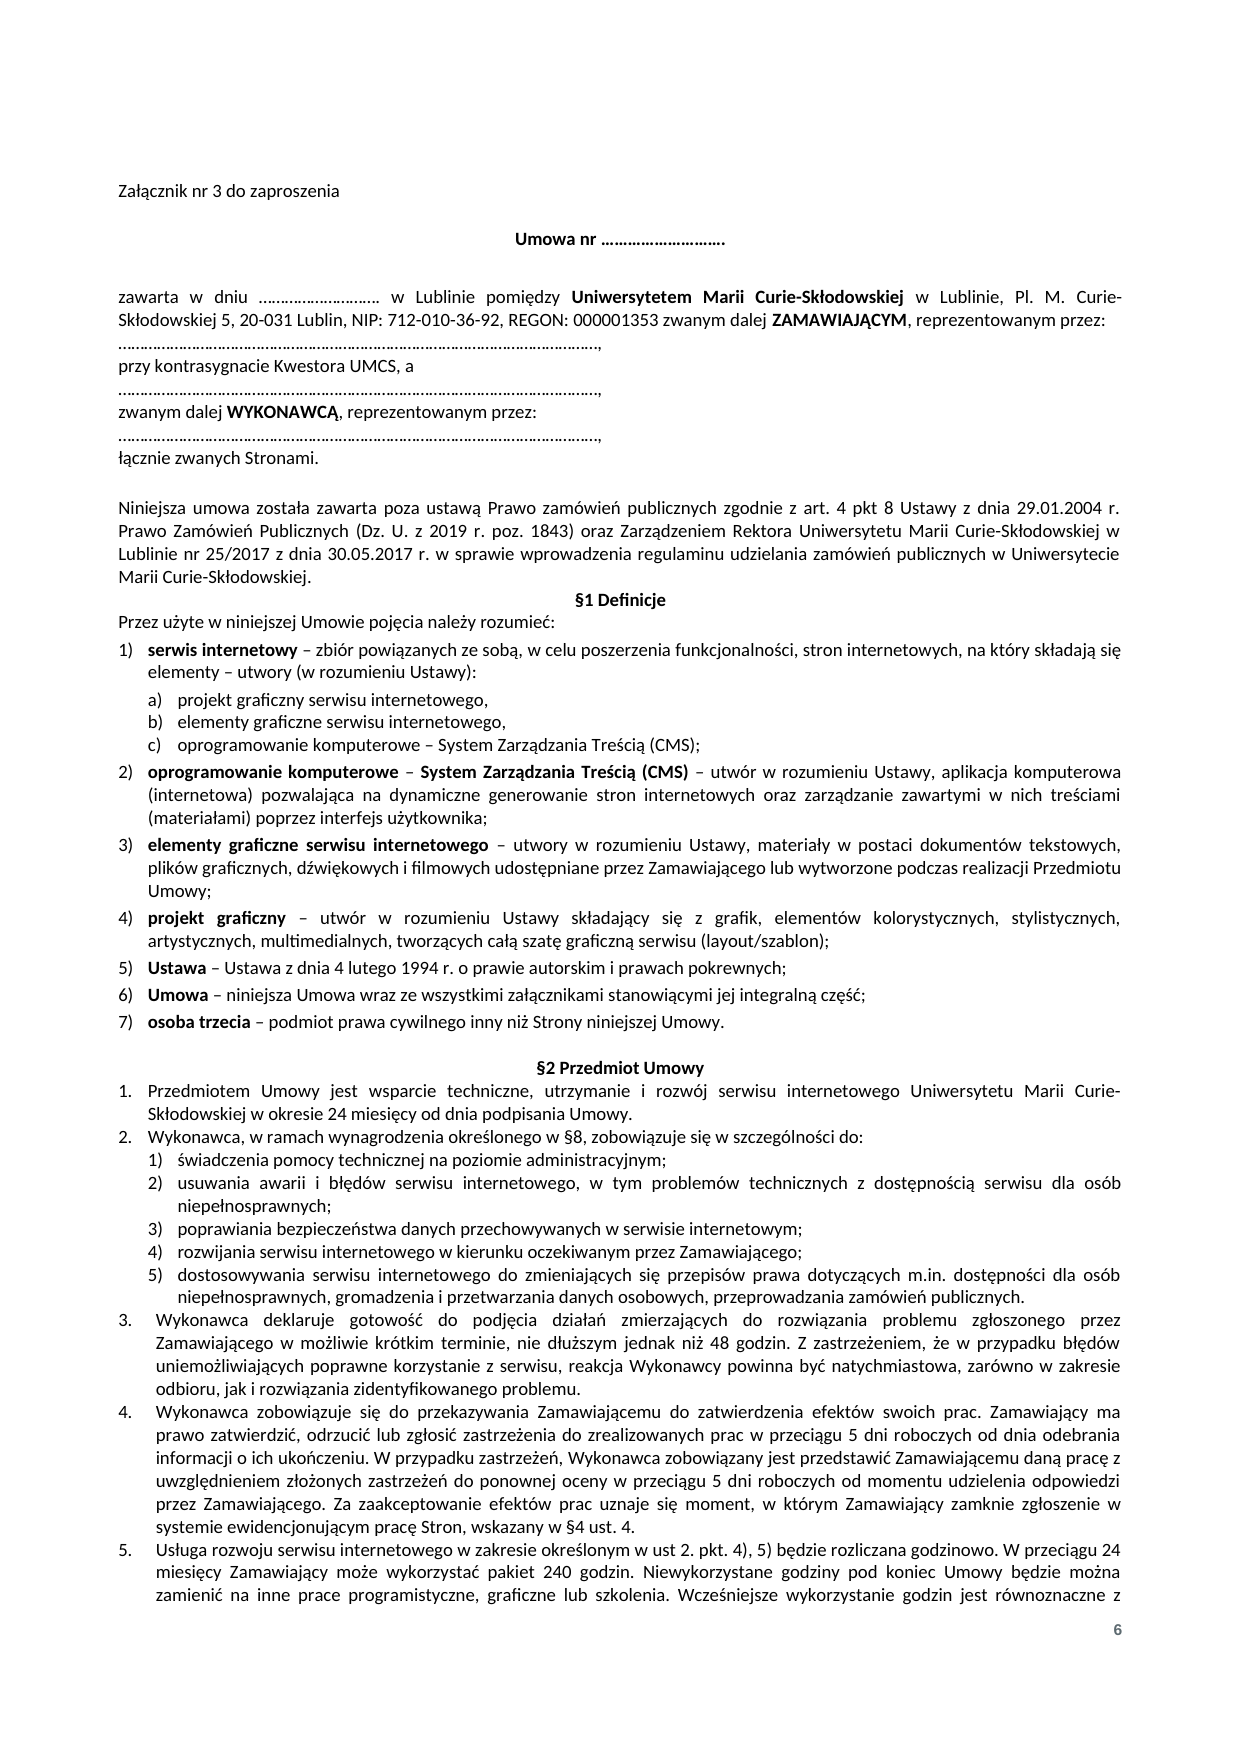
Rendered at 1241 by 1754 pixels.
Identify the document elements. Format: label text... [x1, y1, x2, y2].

list świadczenia pomocy technicznej na poziomie administracyjnym; [148, 1148, 1122, 1171]
text §2 Przedmiot Umowy [118, 1056, 1122, 1079]
list oprogramowanie komputerowe – System Zarządzania Treścią (CMS) – utwór w rozumieniu Ustawy, aplikacja komputerowa (internetowa) pozwalająca na dynamiczne generowanie stron internetowych oraz zarządzanie zawartymi w nich treściami (materiałami) poprzez interfejs użytkownika; [118, 761, 1122, 829]
list poprawiania bezpieczeństwa danych przechowywanych w serwisie internetowym; [148, 1217, 1122, 1240]
list projekt graficzny – utwór w rozumieniu Ustawy składający się z grafik, elementów kolorystycznych, stylistycznych, artystycznych, multimedialnych, tworzących całą szatę graficzną serwisu (layout/szablon); [118, 906, 1122, 952]
text zwanym dalej WYKONAWCĄ, reprezentowanym przez: [118, 400, 1122, 423]
list Wykonawca, w ramach wynagrodzenia określonego w §8, zobowiązuje się w szczególności do: [118, 1125, 1122, 1148]
list elementy graficzne serwisu internetowego – utwory w rozumieniu Ustawy, materiały w postaci dokumentów tekstowych, plików graficznych, dźwiękowych i filmowych udostępniane przez Zamawiającego lub wytworzone podczas realizacji Przedmiotu Umowy; [118, 833, 1122, 902]
text Niniejsza umowa została zawarta poza ustawą Prawo zamówień publicznych zgodnie z art. 4 pkt 8 Ustawy z dnia 29.01.2004 r. Prawo Zamówień Publicznych (Dz. U. z 2019 r. poz. 1843) oraz Zarządzeniem Rektora Uniwersytetu Marii Curie-Skłodowskiej w Lublinie nr 25/2017 z dnia 30.05.2017 r. w sprawie wprowadzenia regulaminu udzielania zamówień publicznych w Uniwersytecie Marii Curie-Skłodowskiej. [118, 496, 1122, 588]
list elementy graficzne serwisu internetowego, [148, 711, 1122, 733]
text …………………………………………………………………………………………………, [118, 331, 1122, 354]
text łącznie zwanych Stronami. [118, 446, 1122, 469]
text Załącznik nr 3 do zaproszenia [118, 179, 1122, 202]
list Ustawa – Ustawa z dnia 4 lutego 1994 r. o prawie autorskim i prawach pokrewnych; [118, 956, 1122, 979]
list osoba trzecia – podmiot prawa cywilnego inny niż Strony niniejszej Umowy. [118, 1011, 1122, 1033]
text przy kontrasygnacie Kwestora UMCS, a [118, 354, 1122, 377]
list rozwijania serwisu internetowego w kierunku oczekiwanym przez Zamawiającego; [148, 1240, 1122, 1263]
text …………………………………………………………………………………………………, [118, 377, 1122, 400]
list projekt graficzny serwisu internetowego, [148, 688, 1122, 711]
list usuwania awarii i błędów serwisu internetowego, w tym problemów technicznych z dostępnością serwisu dla osób niepełnosprawnych; [148, 1171, 1122, 1217]
text …………………………………………………………………………………………………, [118, 423, 1122, 446]
list oprogramowanie komputerowe – System Zarządzania Treścią (CMS); [148, 733, 1122, 756]
text Umowa nr ………………………. [118, 227, 1122, 250]
list Przedmiotem Umowy jest wsparcie techniczne, utrzymanie i rozwój serwisu internetowego Uniwersytetu Marii Curie-Skłodowskiej w okresie 24 miesięcy od dnia podpisania Umowy. [118, 1079, 1122, 1125]
list Wykonawca zobowiązuje się do przekazywania Zamawiającemu do zatwierdzenia efektów swoich prac. Zamawiający ma prawo zatwierdzić, odrzucić lub zgłosić zastrzeżenia do zrealizowanych prac w przeciągu 5 dni roboczych od dnia odebrania informacji o ich ukończeniu. W przypadku zastrzeżeń, Wykonawca zobowiązany jest przedstawić Zamawiającemu daną pracę z uwzględnieniem złożonych zastrzeżeń do ponownej oceny w przeciągu 5 dni roboczych od momentu udzielenia odpowiedzi przez Zamawiającego. Za zaakceptowanie efektów prac uznaje się moment, w którym Zamawiający zamknie zgłoszenie w systemie ewidencjonującym pracę Stron, wskazany w §4 ust. 4. [118, 1400, 1122, 1538]
list Wykonawca deklaruje gotowość do podjęcia działań zmierzających do rozwiązania problemu zgłoszonego przez Zamawiającego w możliwie krótkim terminie, nie dłuższym jednak niż 48 godzin. Z zastrzeżeniem, że w przypadku błędów uniemożliwiających poprawne korzystanie z serwisu, reakcja Wykonawcy powinna być natychmiastowa, zarówno w zakresie odbioru, jak i rozwiązania zidentyfikowanego problemu. [118, 1308, 1122, 1400]
text §1 Definicje [118, 588, 1122, 611]
list Umowa – niniejsza Umowa wraz ze wszystkimi załącznikami stanowiącymi jej integralną część; [118, 983, 1122, 1006]
list serwis internetowy – zbiór powiązanych ze sobą, w celu poszerzenia funkcjonalności, stron internetowych, na który składają się elementy – utwory (w rozumieniu Ustawy): [118, 638, 1122, 683]
list dostosowywania serwisu internetowego do zmieniających się przepisów prawa dotyczących m.in. dostępności dla osób niepełnosprawnych, gromadzenia i przetwarzania danych osobowych, przeprowadzania zamówień publicznych. [148, 1263, 1122, 1308]
text zawarta w dniu ………………………. w Lublinie pomiędzy Uniwersytetem Marii Curie-Skłodowskiej w Lublinie, Pl. M. Curie-Skłodowskiej 5, 20-031 Lublin, NIP: 712-010-36-92, REGON: 000001353 zwanym dalej ZAMAWIAJĄCYM, reprezentowanym przez: [118, 286, 1122, 331]
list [118, 1538, 1122, 1606]
text Przez użyte w niniejszej Umowie pojęcia należy rozumieć: [118, 611, 1122, 633]
